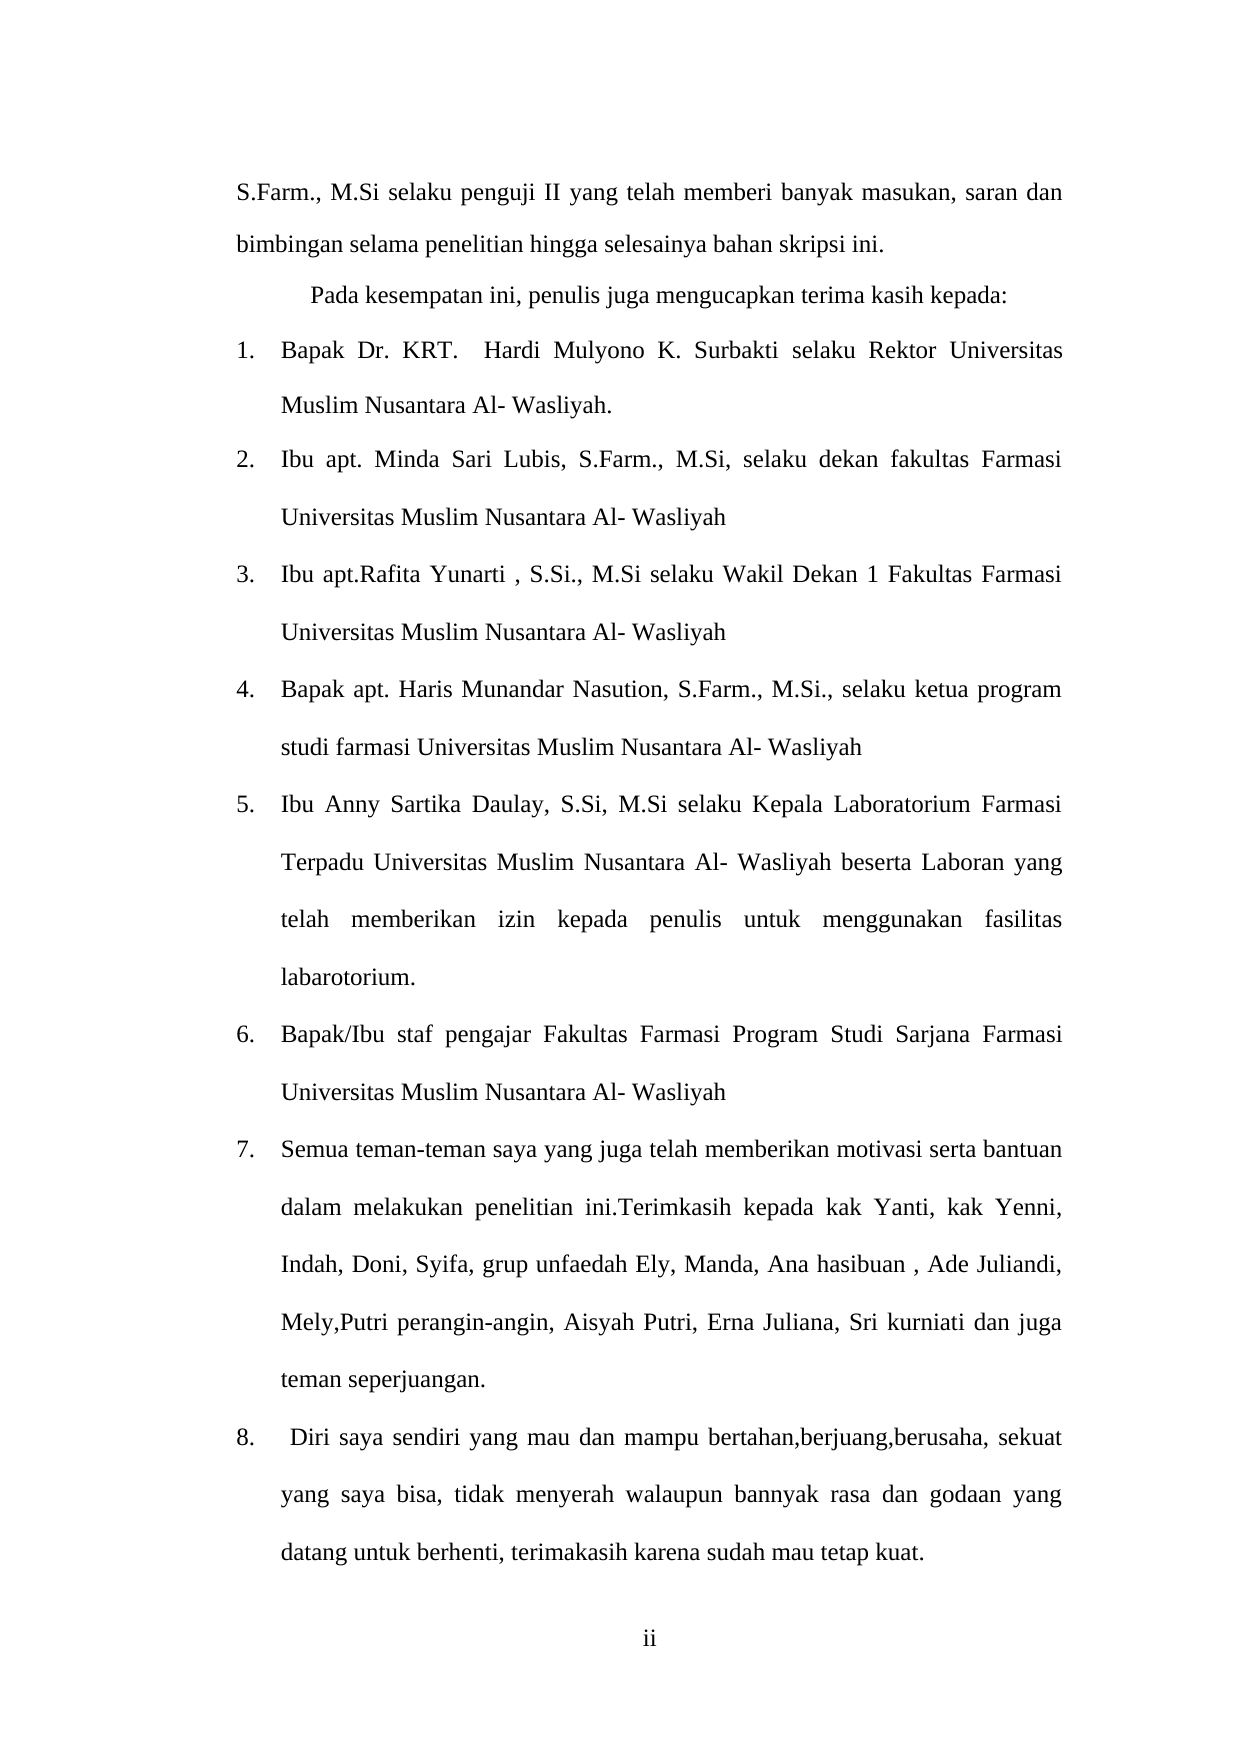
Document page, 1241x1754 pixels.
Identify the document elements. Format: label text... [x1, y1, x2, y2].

text Pada kesempatan ini, penulis juga mengucapkan terima kasih kepada: [236, 281, 1063, 309]
list Ibu apt.Rafita Yunarti , S.Si., M.Si selaku Wakil Dekan 1 Fakultas Farmasi Universitas Muslim Nusantara Al- Wasliyah [236, 559, 1063, 646]
list Ibu Anny Sartika Daulay, S.Si, M.Si selaku Kepala Laboratorium Farmasi Terpadu Universitas Muslim Nusantara Al- Wasliyah beserta Laboran yang telah memberikan izin kepada penulis untuk menggunakan fasilitas labarotorium. [236, 789, 1063, 991]
list Semua teman-teman saya yang juga telah memberikan motivasi serta bantuan dalam melakukan penelitian ini.Terimkasih kepada kak Yanti, kak Yenni, Indah, Doni, Syifa, grup unfaedah Ely, Manda, Ana hasibuan , Ade Juliandi, Mely,Putri perangin-angin, Aisyah Putri, Erna Juliana, Sri kurniati dan juga teman seperjuangan. [236, 1134, 1063, 1393]
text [236, 177, 1063, 258]
list Diri saya sendiri yang mau dan mampu bertahan,berjuang,berusaha, sekuat yang saya bisa, tidak menyerah walaupun bannyak rasa dan godaan yang datang untuk berhenti, terimakasih karena sudah mau tetap kuat. [236, 1422, 1063, 1566]
list Bapak Dr. KRT. Hardi Mulyono K. Surbakti selaku Rektor Universitas Muslim Nusantara Al- Wasliyah. [236, 335, 1063, 418]
list Bapak apt. Haris Munandar Nasution, S.Farm., M.Si., selaku ketua program studi farmasi Universitas Muslim Nusantara Al- Wasliyah [236, 674, 1063, 761]
list Ibu apt. Minda Sari Lubis, S.Farm., M.Si, selaku dekan fakultas Farmasi Universitas Muslim Nusantara Al- Wasliyah [236, 444, 1063, 531]
list Bapak/Ibu staf pengajar Fakultas Farmasi Program Studi Sarjana Farmasi Universitas Muslim Nusantara Al- Wasliyah [236, 1019, 1063, 1106]
